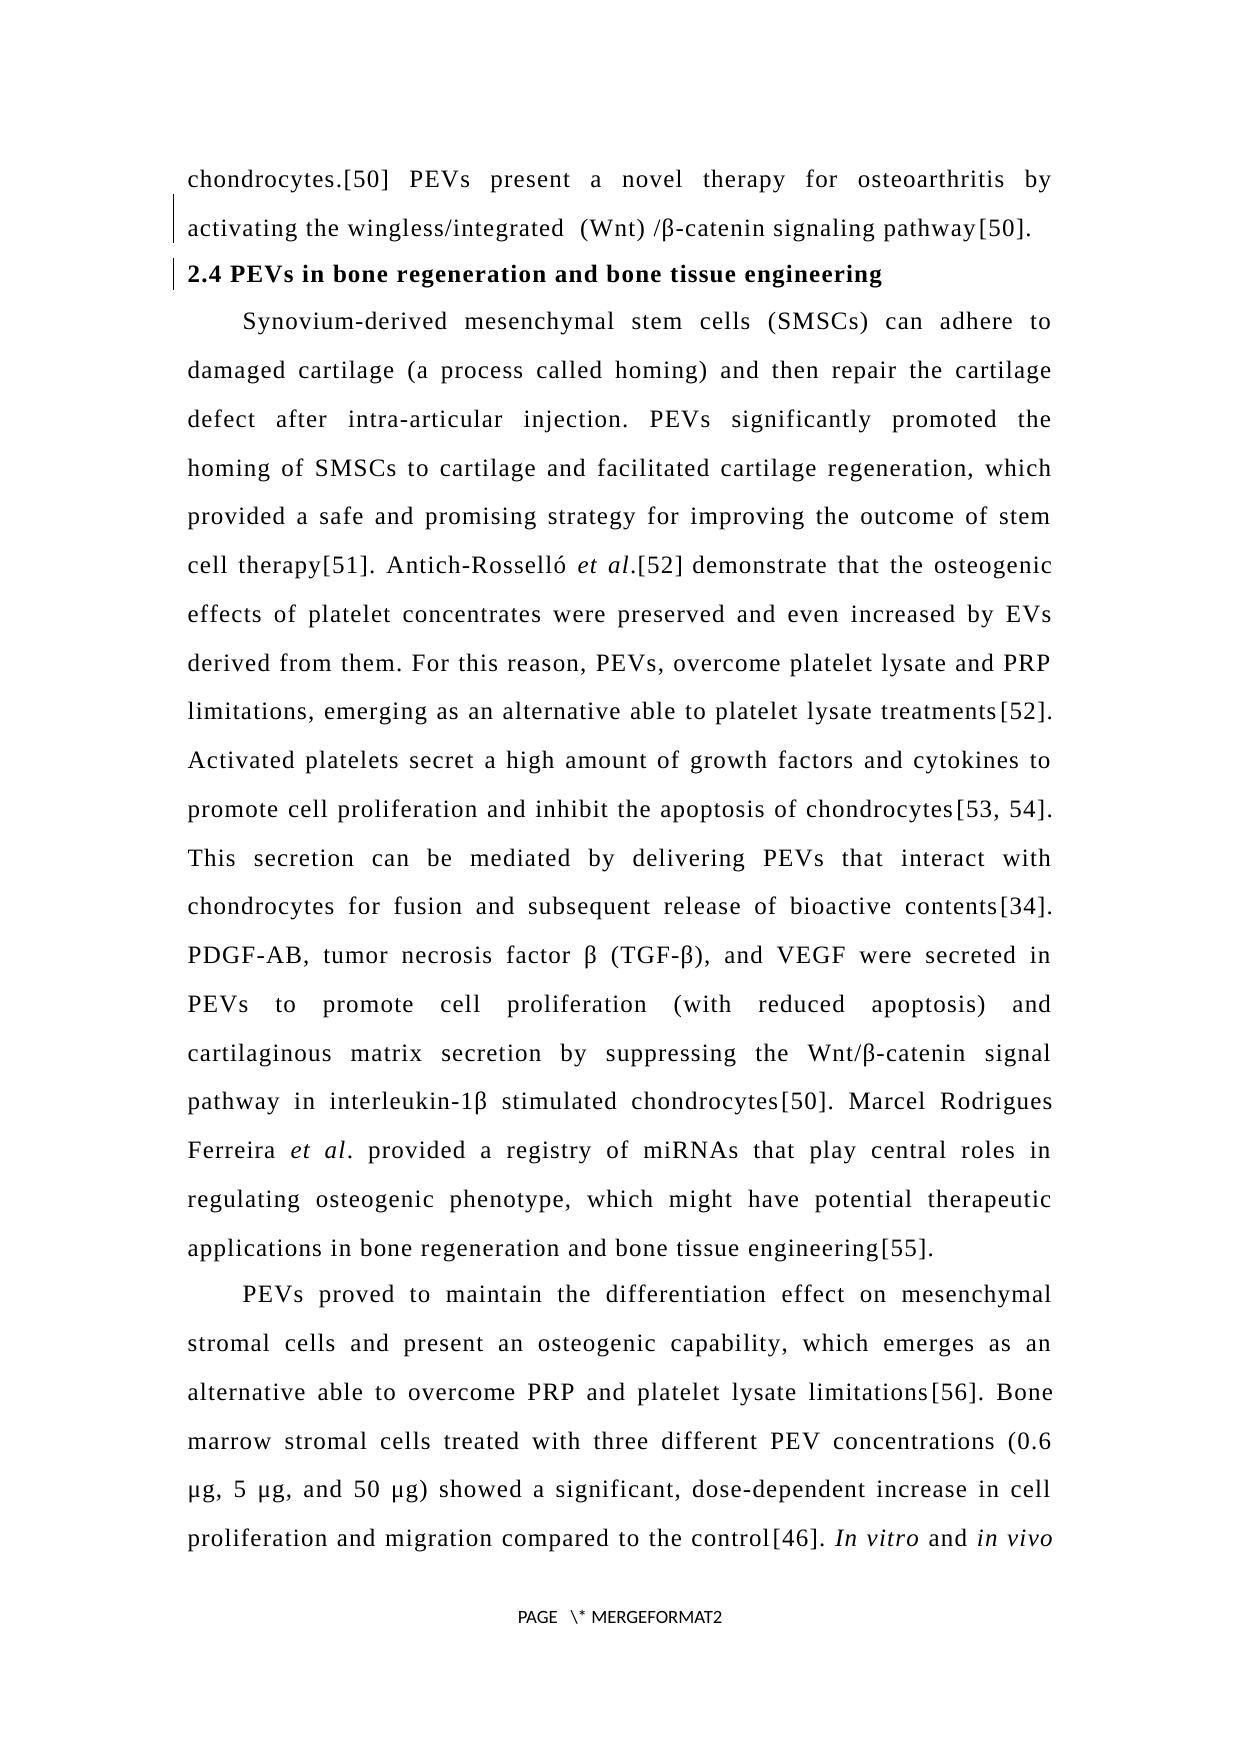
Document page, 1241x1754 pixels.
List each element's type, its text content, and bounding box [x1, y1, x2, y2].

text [187, 1278, 1053, 1554]
text Synovium-derived mesenchymal stem cells (SMSCs) can adhere to damaged cartilage (a process called homing) and then repair the cartilage defect after intra-articular injection. PEVs significantly promoted the homing of SMSCs to cartilage and facilitated cartilage regeneration, which provided a safe and promising strategy for improving the outcome of stem cell therapy[51]. Antich-Rosselló et al.[52] demonstrate that the osteogenic effects of platelet concentrates were preserved and even increased by EVs derived from them. For this reason, PEVs, overcome platelet lysate and PRP limitations, emerging as an alternative able to platelet lysate treatments[52]. Activated platelets secret a high amount of growth factors and cytokines to promote cell proliferation and inhibit the apoptosis of chondrocytes[53, 54]. This secretion can be mediated by delivering PEVs that interact with chondrocytes for fusion and subsequent release of bioactive contents[34]. PDGF-AB, tumor necrosis factor β (TGF-β), and VEGF were secreted in PEVs to promote cell proliferation (with reduced apoptosis) and cartilaginous matrix secretion by suppressing the Wnt/β-catenin signal pathway in interleukin-1β stimulated chondrocytes[50]. Marcel Rodrigues Ferreira et al. provided a registry of miRNAs that play central roles in regulating osteogenic phenotype, which might have potential therapeutic applications in bone regeneration and bone tissue engineering[55]. [187, 304, 1053, 1263]
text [187, 162, 1053, 243]
text 2.4 PEVs in bone regeneration and bone tissue engineering [187, 258, 1053, 290]
